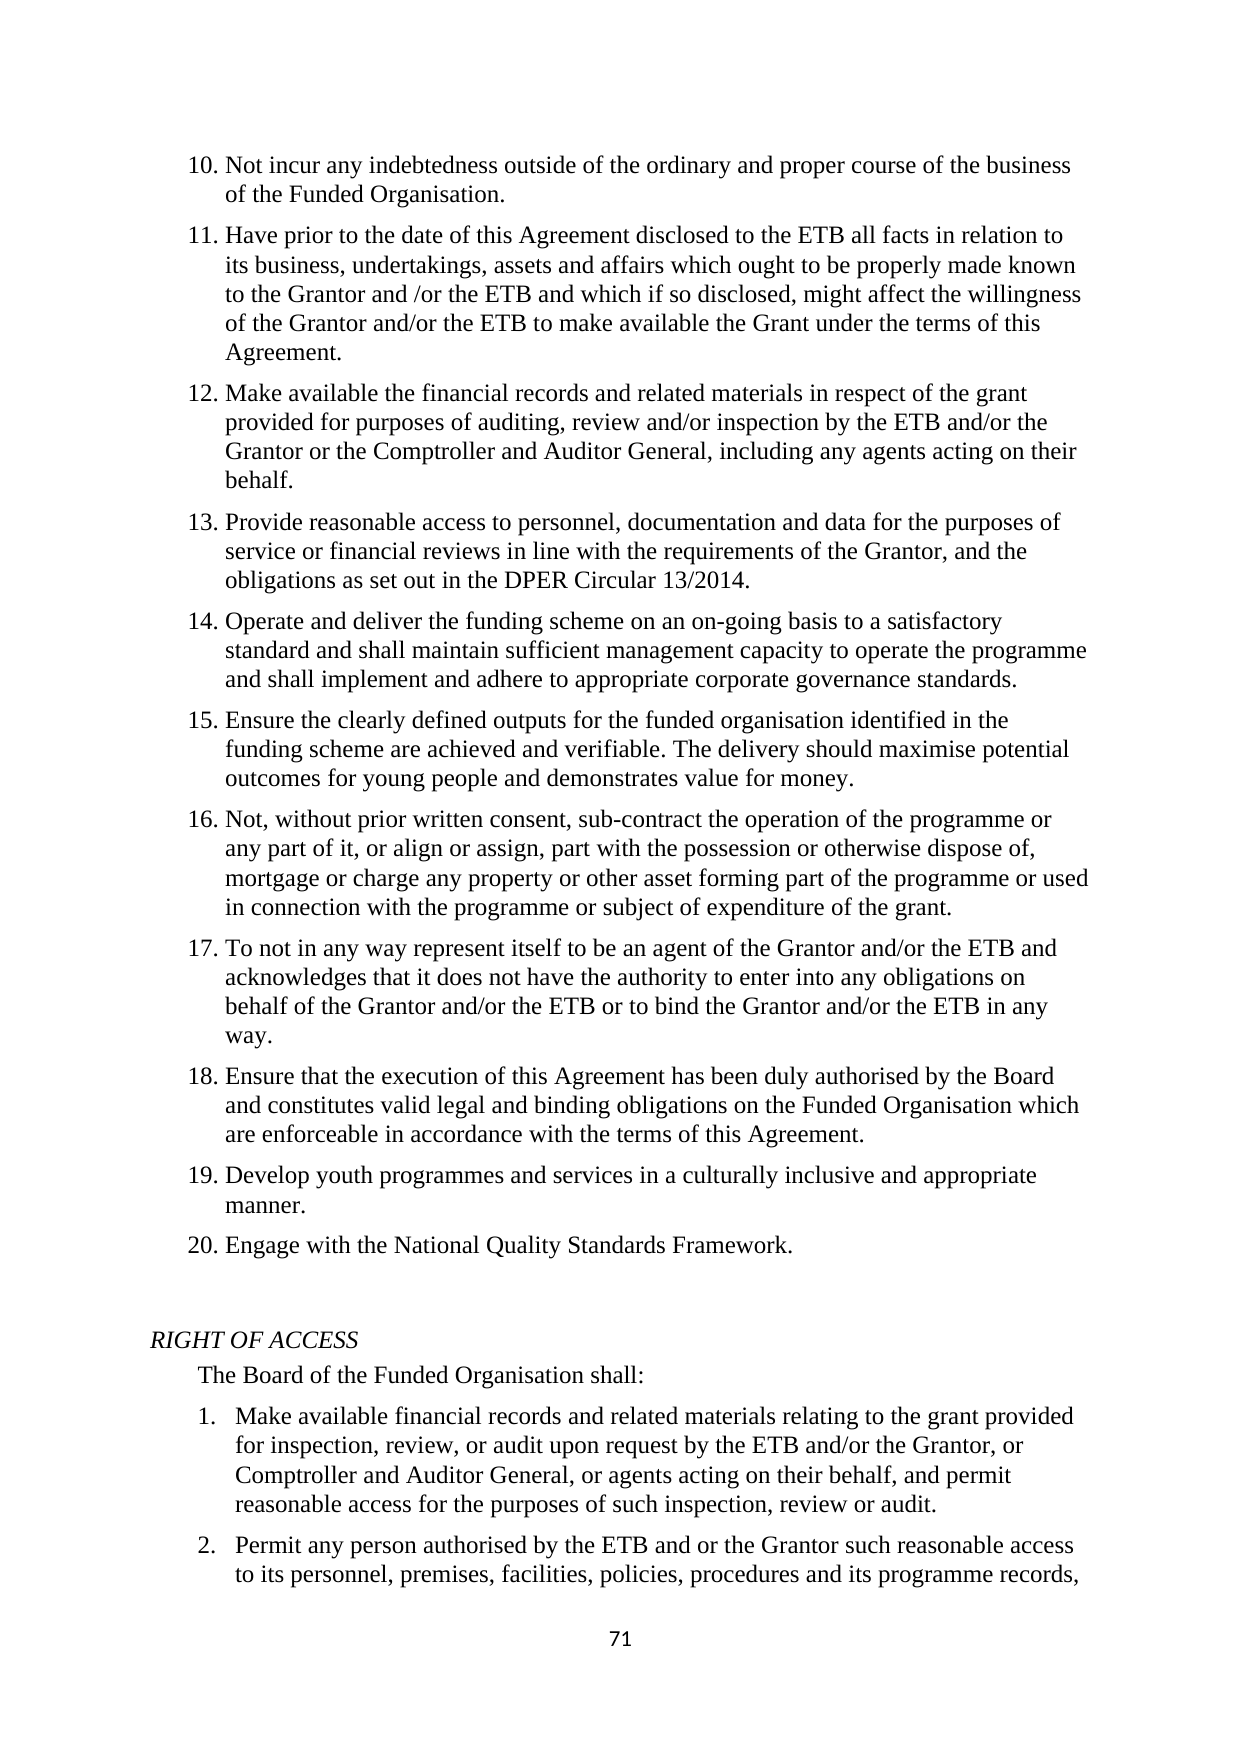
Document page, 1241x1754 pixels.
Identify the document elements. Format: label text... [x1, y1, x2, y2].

list Make available financial records and related materials relating to the grant provided for inspection, review, or audit upon request by the ETB and/or the Grantor, or Comptroller and Auditor General, or agents acting on their behalf, and permit reasonable access for the purposes of such inspection, review or audit. [197, 1401, 1090, 1518]
list Ensure the clearly defined outputs for the funded organisation identified in the funding scheme are achieved and verifiable. The delivery should maximise potential outcomes for young people and demonstrates value for money. [187, 705, 1090, 792]
list Provide reasonable access to personnel, documentation and data for the purposes of service or financial reviews in line with the requirements of the Grantor, and the obligations as set out in the DPER Circular 13/2014. [187, 506, 1090, 594]
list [197, 1529, 1090, 1588]
text The Board of the Funded Organisation shall: [197, 1360, 1090, 1389]
list Engage with the National Quality Standards Framework. [187, 1230, 1090, 1259]
list To not in any way represent itself to be an agent of the Grantor and/or the ETB and acknowledges that it does not have the authority to enter into any obligations on behalf of the Grantor and/or the ETB or to bind the Grantor and/or the ETB in any way. [187, 932, 1090, 1049]
list Make available the financial records and related materials in respect of the grant provided for purposes of auditing, review and/or inspection by the ETB and/or the Grantor or the Comptroller and Auditor General, including any agents acting on their behalf. [187, 378, 1090, 494]
list Ensure that the execution of this Agreement has been duly authorised by the Board and constitutes valid legal and binding obligations on the Funded Organisation which are enforceable in accordance with the terms of this Agreement. [187, 1061, 1090, 1148]
list Have prior to the date of this Agreement disclosed to the ETB all facts in relation to its business, undertakings, assets and affairs which ought to be properly made known to the Grantor and /or the ETB and which if so disclosed, might affect the willingness of the Grantor and/or the ETB to make available the Grant under the terms of this Agreement. [187, 220, 1090, 366]
list Operate and deliver the funding scheme on an on-going basis to a satisfactory standard and shall maintain sufficient management capacity to operate the programme and shall implement and adhere to appropriate corporate governance standards. [187, 605, 1090, 693]
list Not, without prior written consent, sub-contract the operation of the programme or any part of it, or align or assign, part with the possession or otherwise dispose of, mortgage or charge any property or other asset forming part of the programme or used in connection with the programme or subject of expenditure of the grant. [187, 804, 1090, 921]
list Develop youth programmes and services in a culturally inclusive and appropriate manner. [187, 1160, 1090, 1218]
list Not incur any indebtedness outside of the ordinary and proper course of the business of the Funded Organisation. [187, 150, 1090, 208]
text RIGHT OF ACCESS [150, 1325, 1090, 1354]
